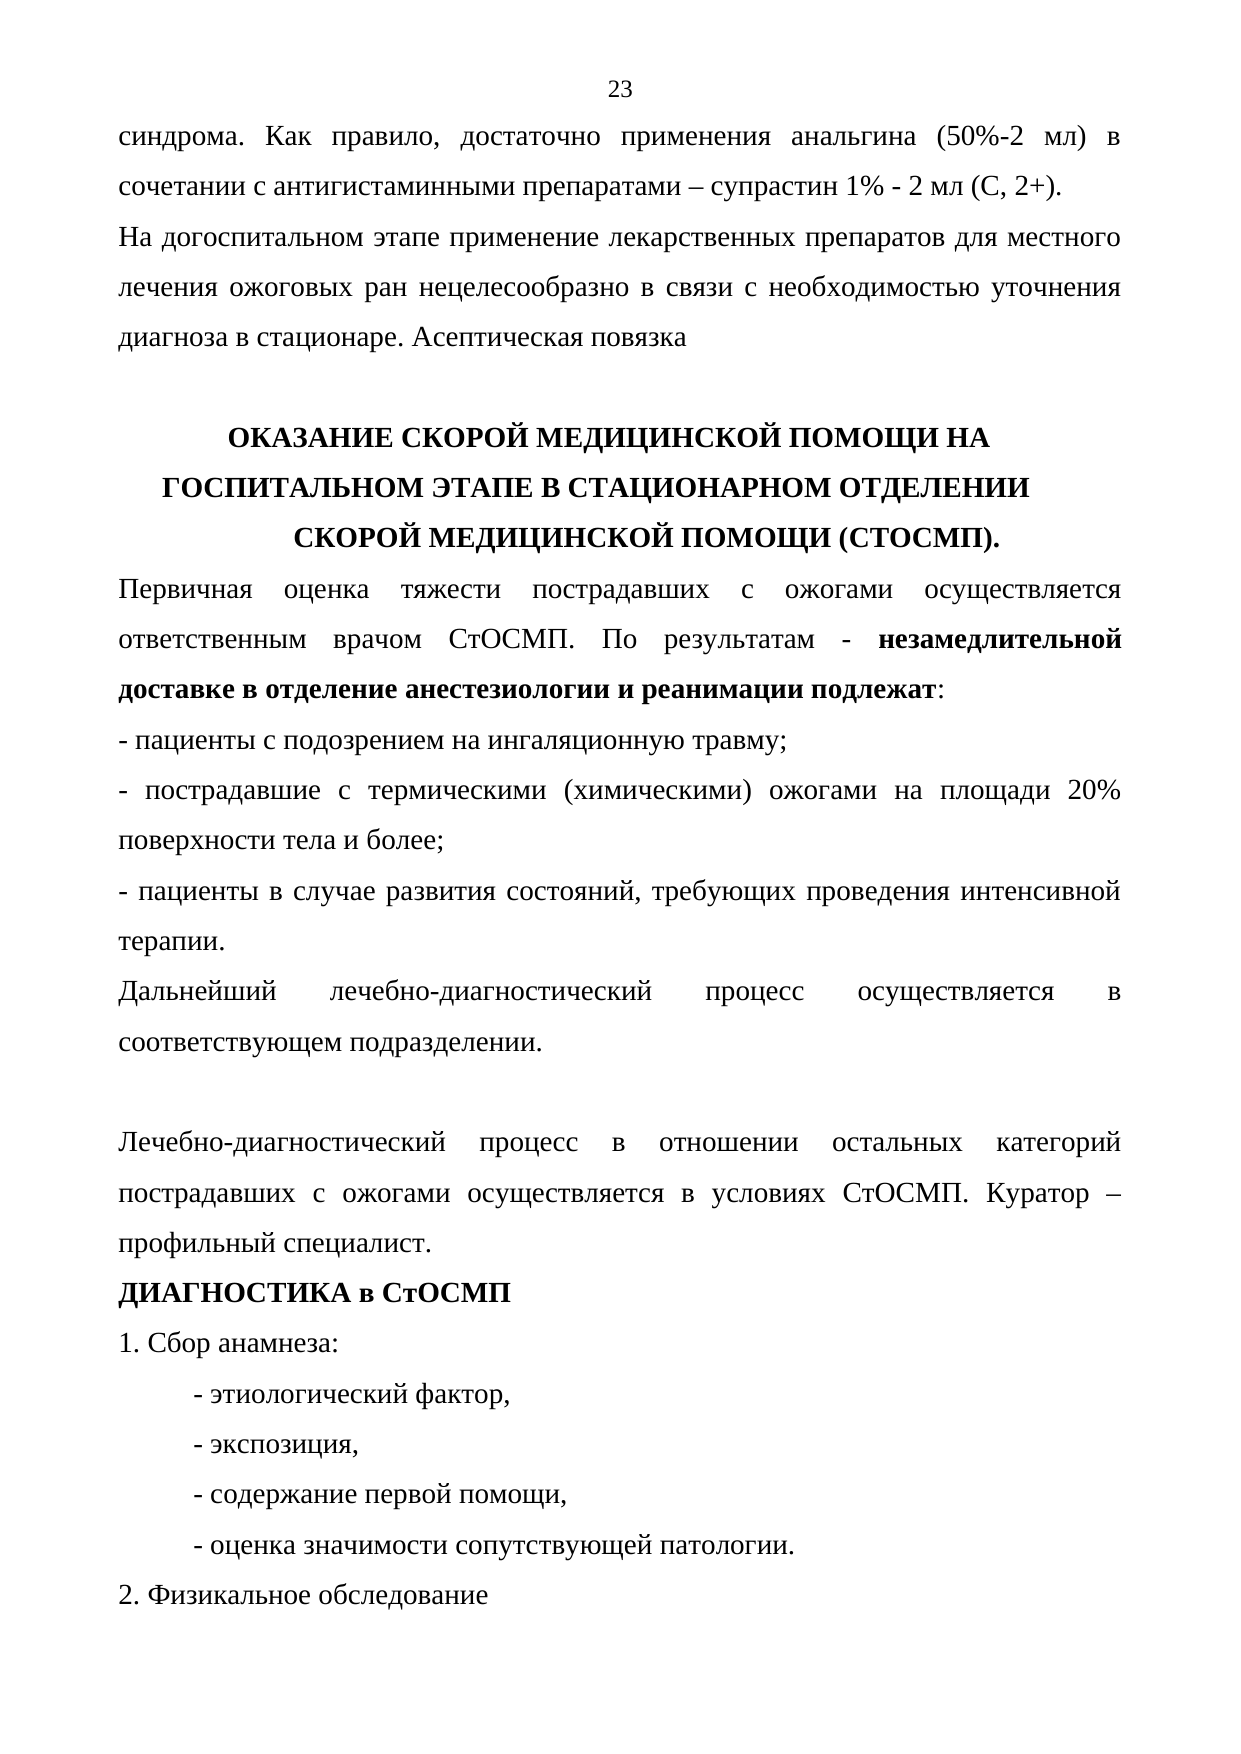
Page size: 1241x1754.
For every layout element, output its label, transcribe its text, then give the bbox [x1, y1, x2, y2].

text 1. Сбор анамнеза: [118, 1326, 1122, 1359]
text - пациенты в случае развития состояний, требующих проведения интенсивной терапии. [118, 873, 1122, 957]
text - содержание первой помощи, [193, 1477, 1122, 1510]
text Дальнейший лечебно-диагностический процесс осуществляется в соответствующем подразделении. [118, 973, 1122, 1057]
text Диагностика в СтОСМП [118, 1275, 1122, 1309]
text - пострадавшие с термическими (химическими) ожогами на площади 20% поверхности тела и более; [118, 772, 1122, 856]
text - пациенты с подозрением на ингаляционную травму; [118, 722, 1122, 755]
text ОКАЗАНИЕ СКОРОЙ МЕДИЦИНСКОЙ ПОМОЩИ НА [118, 420, 1122, 453]
text 2. Физикальное обследование [118, 1577, 1122, 1611]
text ГОСПИТАЛЬНОМ ЭТАПЕ В СТАЦИОНАРНОМ ОТДЕЛЕНИИ [118, 470, 1122, 504]
text Первичная оценка тяжести пострадавших с ожогами осуществляется ответственным врачом СтОСМП. По результатам - незамедлительной доставке в отделение анестезиологии и реанимации подлежат: [118, 571, 1122, 705]
text СКОРОЙ МЕДИЦИНСКОЙ ПОМОЩИ (CТОСМП). [118, 521, 1122, 554]
text - этиологический фактор, [193, 1376, 1122, 1409]
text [118, 118, 1122, 202]
text Лечебно-диагностический процесс в отношении остальных категорий пострадавших с ожогами осуществляется в условиях СтОСМП. Куратор – профильный специалист. [118, 1124, 1122, 1258]
text На догоспитальном этапе применение лекарственных препаратов для местного лечения ожоговых ран нецелесообразно в связи с необходимостью уточнения диагноза в стационаре. Асептическая повязка [118, 219, 1122, 353]
text - экспозиция, [193, 1426, 1122, 1460]
text - оценка значимости сопутствующей патологии. [193, 1527, 1122, 1560]
